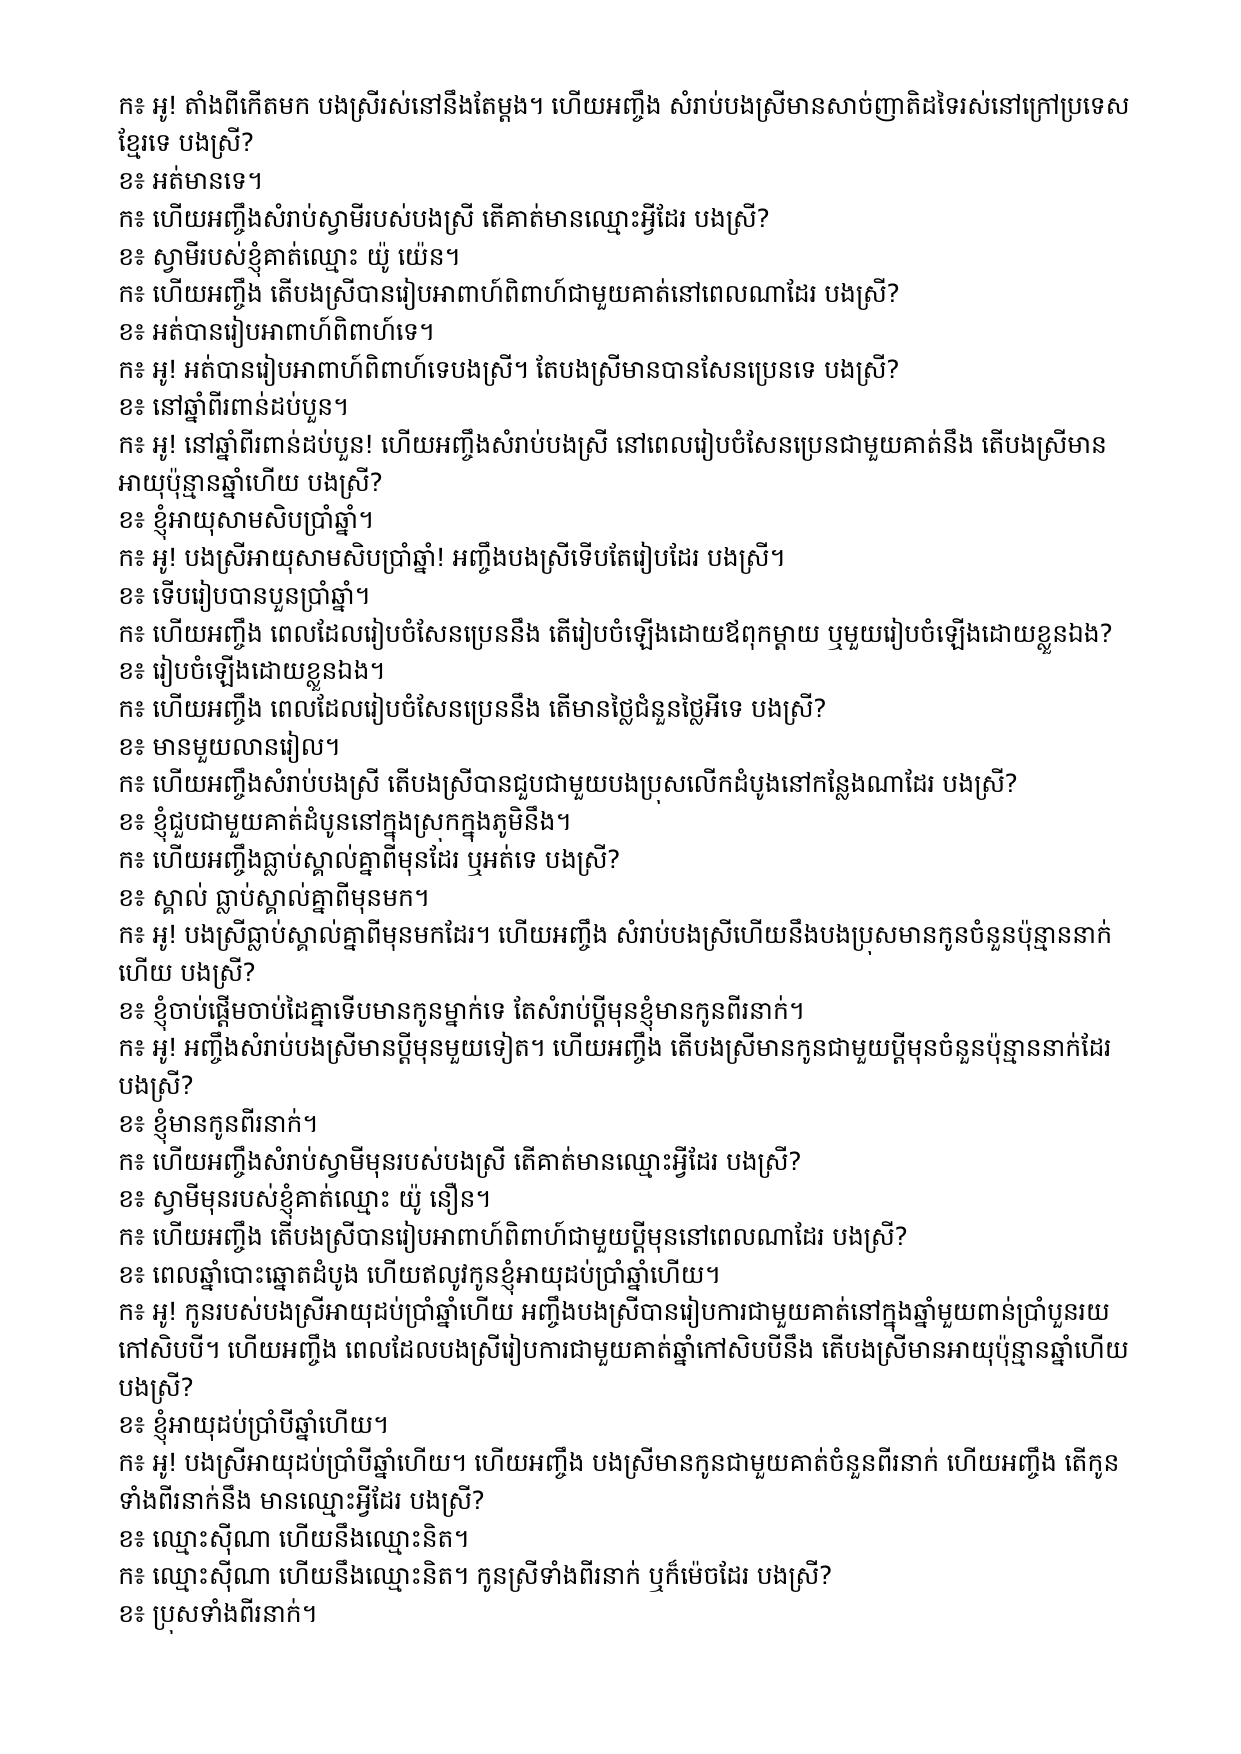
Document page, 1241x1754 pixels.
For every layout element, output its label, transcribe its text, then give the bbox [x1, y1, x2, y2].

text ក៖ ហើយអញ្ចឹងសំរាប់បងស្រី តើបងស្រីបានជួបជាមួយបងប្រុសលើកដំបូងនៅកន្លែងណាដែរ បងស្រី? [118, 767, 1152, 805]
text ខ៖ ខ្ញុំអាយុដប់ប្រាំបីឆ្នាំហើយ។ [118, 1408, 1152, 1446]
text ក៖ អូ! កូនរបស់បងស្រីអាយុដប់ប្រាំឆ្នាំហើយ អញ្ចឹងបងស្រីបានរៀបការជាមួយគាត់នៅក្នុងឆ្នាំមួយពាន់ប្រាំបួនរយកៅសិបបី។ ហើយអញ្ចឹង ពេលដែលបងស្រីរៀបការជាមួយគាត់ឆ្នាំកៅសិបបីនឹង តើបងស្រីមានអាយុប៉ុន្មានឆ្នាំហើយ បងស្រី? [118, 1295, 1152, 1408]
text ក៖ ហើយអញ្ចឹង ពេលដែលរៀបចំសែនប្រេននឹង តើរៀបចំឡើងដោយឪពុកម្តាយ ឬមួយរៀបចំឡើងដោយខ្លួនឯង? [118, 617, 1152, 654]
text ក៖ ហើយអញ្ចឹងធ្លាប់ស្គាល់គ្នាពីមុនដែរ ឬអត់ទេ បងស្រី? [118, 843, 1152, 881]
text ខ៖ អត់បានរៀបអាពាហ៍ពិពាហ៍ទេ។ [118, 315, 1152, 353]
text ក៖ ហើយអញ្ចឹង តើបងស្រីបានរៀបអាពាហ៍ពិពាហ៍ជាមួយគាត់នៅពេលណាដែរ បងស្រី? [118, 277, 1152, 315]
text ក៖ អូ! តាំងពីកើតមក បងស្រីរស់នៅនឹងតែម្តង។ ហើយអញ្ចឹង សំរាប់បងស្រីមានសាច់ញាតិដទៃរស់នៅក្រៅប្រទេសខ្មែរទេ បងស្រី? [118, 89, 1152, 164]
text ក៖ អូ! អត់បានរៀបអាពាហ៍ពិពាហ៍ទេបងស្រី។ តែបងស្រីមានបានសែនប្រេនទេ បងស្រី? [118, 353, 1152, 390]
text ខ៖ ប្រុសទាំងពីរនាក់។ [118, 1597, 1152, 1635]
text ខ៖ ខ្ញុំចាប់ផ្តើមចាប់ដៃគ្នាទើបមានកូនម្នាក់ទេ តែសំរាប់ប្តីមុនខ្ញុំមានកូនពីរនាក់។ [118, 994, 1152, 1031]
text ខ៖ ខ្ញុំមានកូនពីរនាក់។ [118, 1107, 1152, 1144]
text ក៖ ហើយអញ្ចឹង តើបងស្រីបានរៀបអាពាហ៍ពិពាហ៍ជាមួយប្តីមុននៅពេលណាដែរ បងស្រី? [118, 1220, 1152, 1258]
text ក៖ អូ! នៅឆ្នាំពីរពាន់ដប់បួន! ហើយអញ្ចឹងសំរាប់បងស្រី នៅពេលរៀបចំសែនប្រេនជាមួយគាត់នឹង តើបងស្រីមានអាយុប៉ុន្មានឆ្នាំហើយ បងស្រី? [118, 428, 1152, 503]
text ក៖ ហើយអញ្ចឹង ពេលដែលរៀបចំសែនប្រេននឹង តើមានថ្លៃជំនួនថ្លៃអីទេ បងស្រី? [118, 692, 1152, 730]
text ខ៖ ពេលឆ្នាំបោះឆ្នោតដំបូង ហើយឥលូវកូនខ្ញុំអាយុដប់ប្រាំឆ្នាំហើយ។ [118, 1258, 1152, 1295]
text ក៖ ហើយអញ្ចឹងសំរាប់ស្វាមីមុនរបស់បងស្រី តើគាត់មានឈ្មោះអ្វីដែរ​ បងស្រី? [118, 1144, 1152, 1182]
text ក៖ អូ! អញ្ចឹងសំរាប់បងស្រីមានប្តីមុនមួយទៀត។ ហើយអញ្ចឹង តើបងស្រីមានកូនជាមួយប្តីមុនចំនួនប៉ុន្មាននាក់ដែរ បងស្រី? [118, 1031, 1152, 1107]
text ខ៖ ខ្ញុំជួបជាមួយគាត់ដំបូននៅក្នុងស្រុកក្នុងភូមិនឹង។ [118, 805, 1152, 843]
text ក៖ ហើយអញ្ចឹងសំរាប់ស្វាមីរបស់បងស្រី តើគាត់មានឈ្មោះអ្វីដែរ បងស្រី? [118, 202, 1152, 239]
text ខ៖ ស្វាមីមុនរបស់ខ្ញុំគាត់ឈ្មោះ យ៉ូ នឿន។ [118, 1182, 1152, 1220]
text ក៖ អូ! បងស្រីអាយុដប់ប្រាំបីឆ្នាំហើយ។ ហើយអញ្ចឹង បងស្រីមានកូនជាមួយគាត់ចំនួនពីរនាក់ ហើយអញ្ចឹង តើកូនទាំងពីរនាក់នឹង មានឈ្មោះអ្វីដែរ​ បងស្រី? [118, 1446, 1152, 1522]
text ខ៖ មានមួយលានរៀល។ [118, 730, 1152, 767]
text ក៖ ឈ្មោះស៊ីណា ហើយនឹងឈ្មោះនិត។ កូនស្រីទាំងពីរនាក់ ឬក៏ម៉េចដែរ បងស្រី? [118, 1559, 1152, 1597]
text ខ៖ ស្គាល់ ធ្លាប់ស្គាល់គ្នាពីមុនមក។ [118, 881, 1152, 918]
text ខ៖ ខ្ញុំអាយុសាមសិបប្រាំឆ្នាំ។ [118, 503, 1152, 541]
text ខ៖ អត់មានទេ។ [118, 164, 1152, 202]
text ខ៖ នៅឆ្នាំពីរពាន់ដប់បួន។ [118, 390, 1152, 428]
text ក៖ អូ! បងស្រីអាយុសាមសិបប្រាំឆ្នាំ! អញ្ចឹងបងស្រីទើបតែរៀបដែរ​ បងស្រី។ [118, 541, 1152, 579]
text ខ៖ ស្វាមីរបស់ខ្ញុំគាត់ឈ្មោះ យ៉ូ យ៉េន។ [118, 239, 1152, 277]
text ខ៖ ឈ្មោះស៊ីណា ហើយនឹងឈ្មោះនិត។ [118, 1522, 1152, 1559]
text ក៖ អូ! បងស្រីធ្លាប់ស្គាល់គ្នាពីមុនមកដែរ។ ហើយអញ្ចឹង សំរាប់បងស្រីហើយនឹងបងប្រុសមានកូនចំនួនប៉ុន្មាននាក់ហើយ បងស្រី? [118, 918, 1152, 994]
text ខ៖ ទើបរៀបបានបួនប្រាំឆ្នាំ។ [118, 579, 1152, 617]
text ខ៖ រៀបចំឡើងដោយខ្លួនឯង។ [118, 654, 1152, 692]
